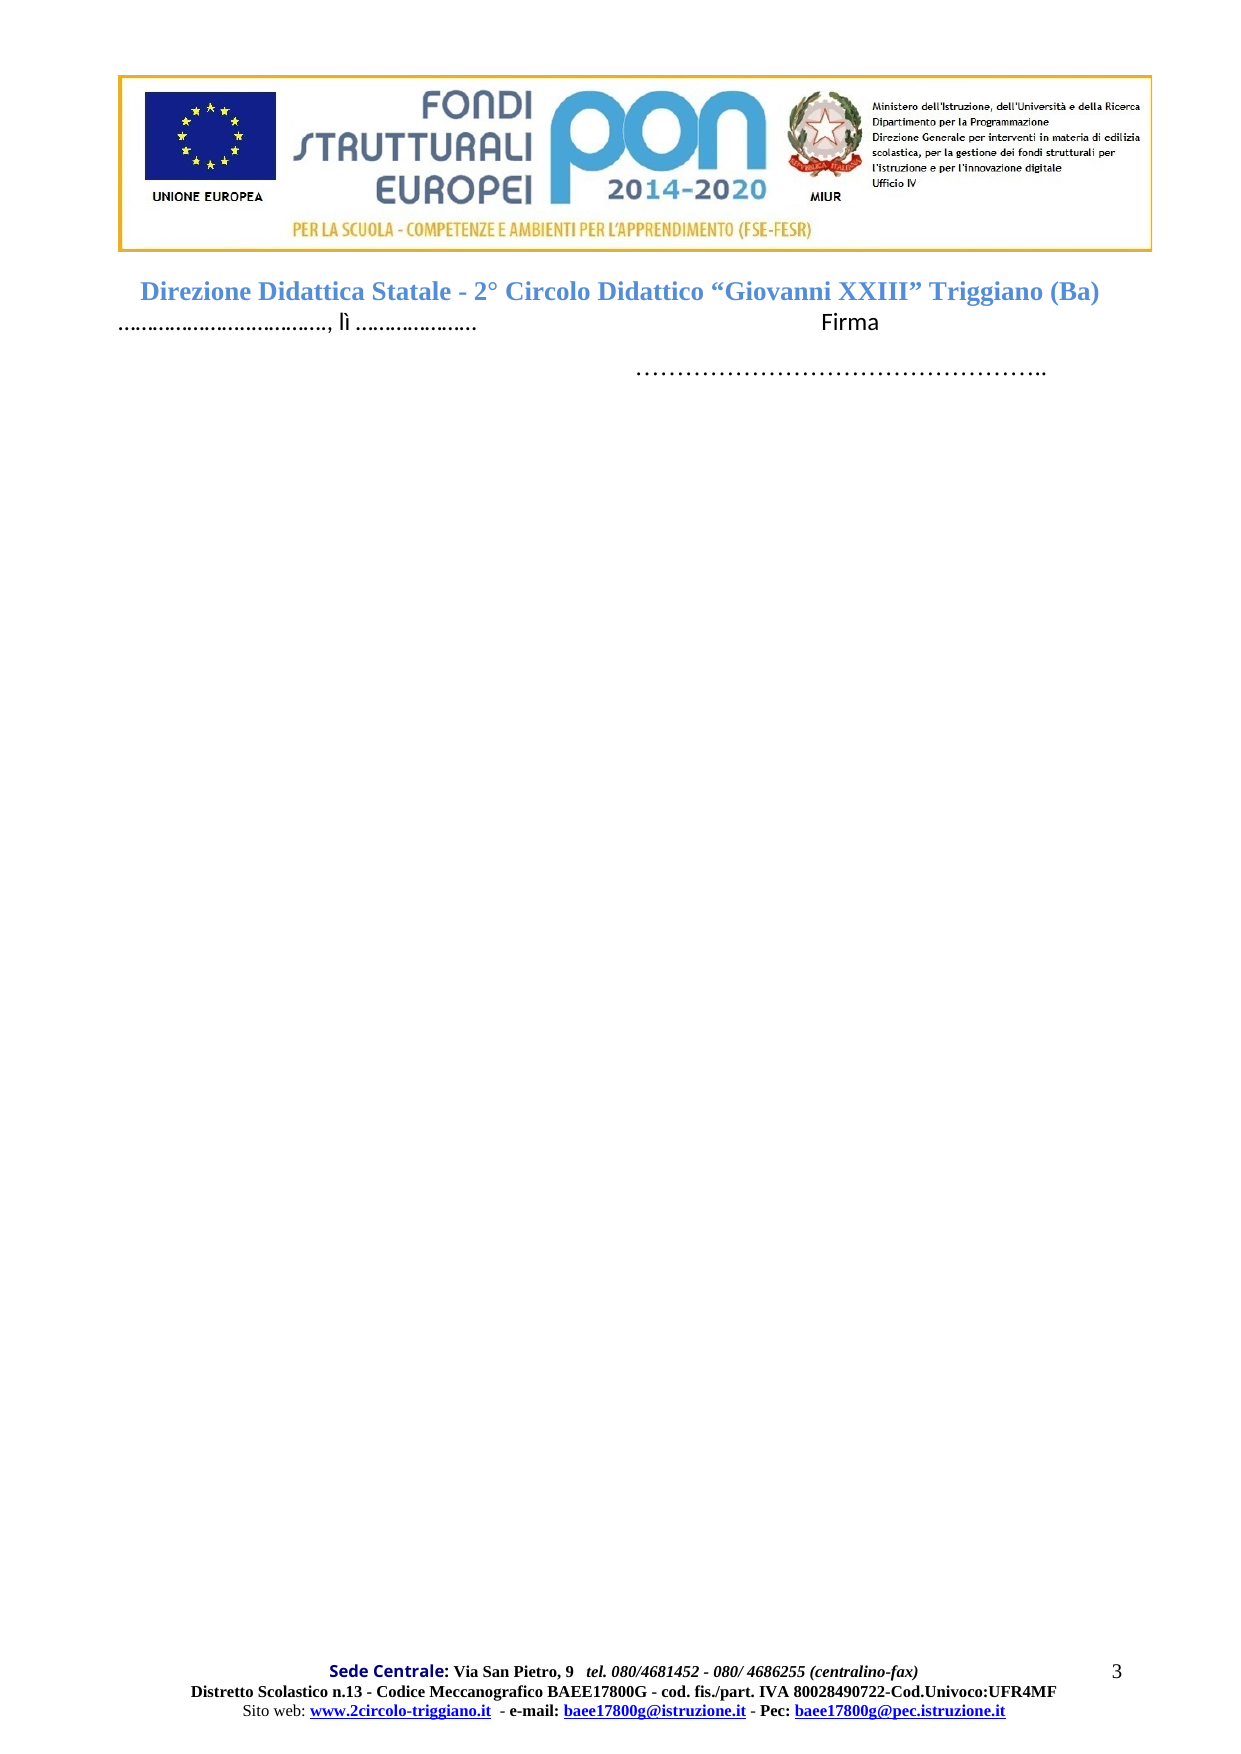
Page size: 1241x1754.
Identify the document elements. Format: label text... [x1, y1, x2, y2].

text ………………………………………….. [118, 352, 1122, 381]
text …………………..…………., lì ………………… Firma [118, 306, 1122, 337]
picture [118, 75, 1153, 252]
